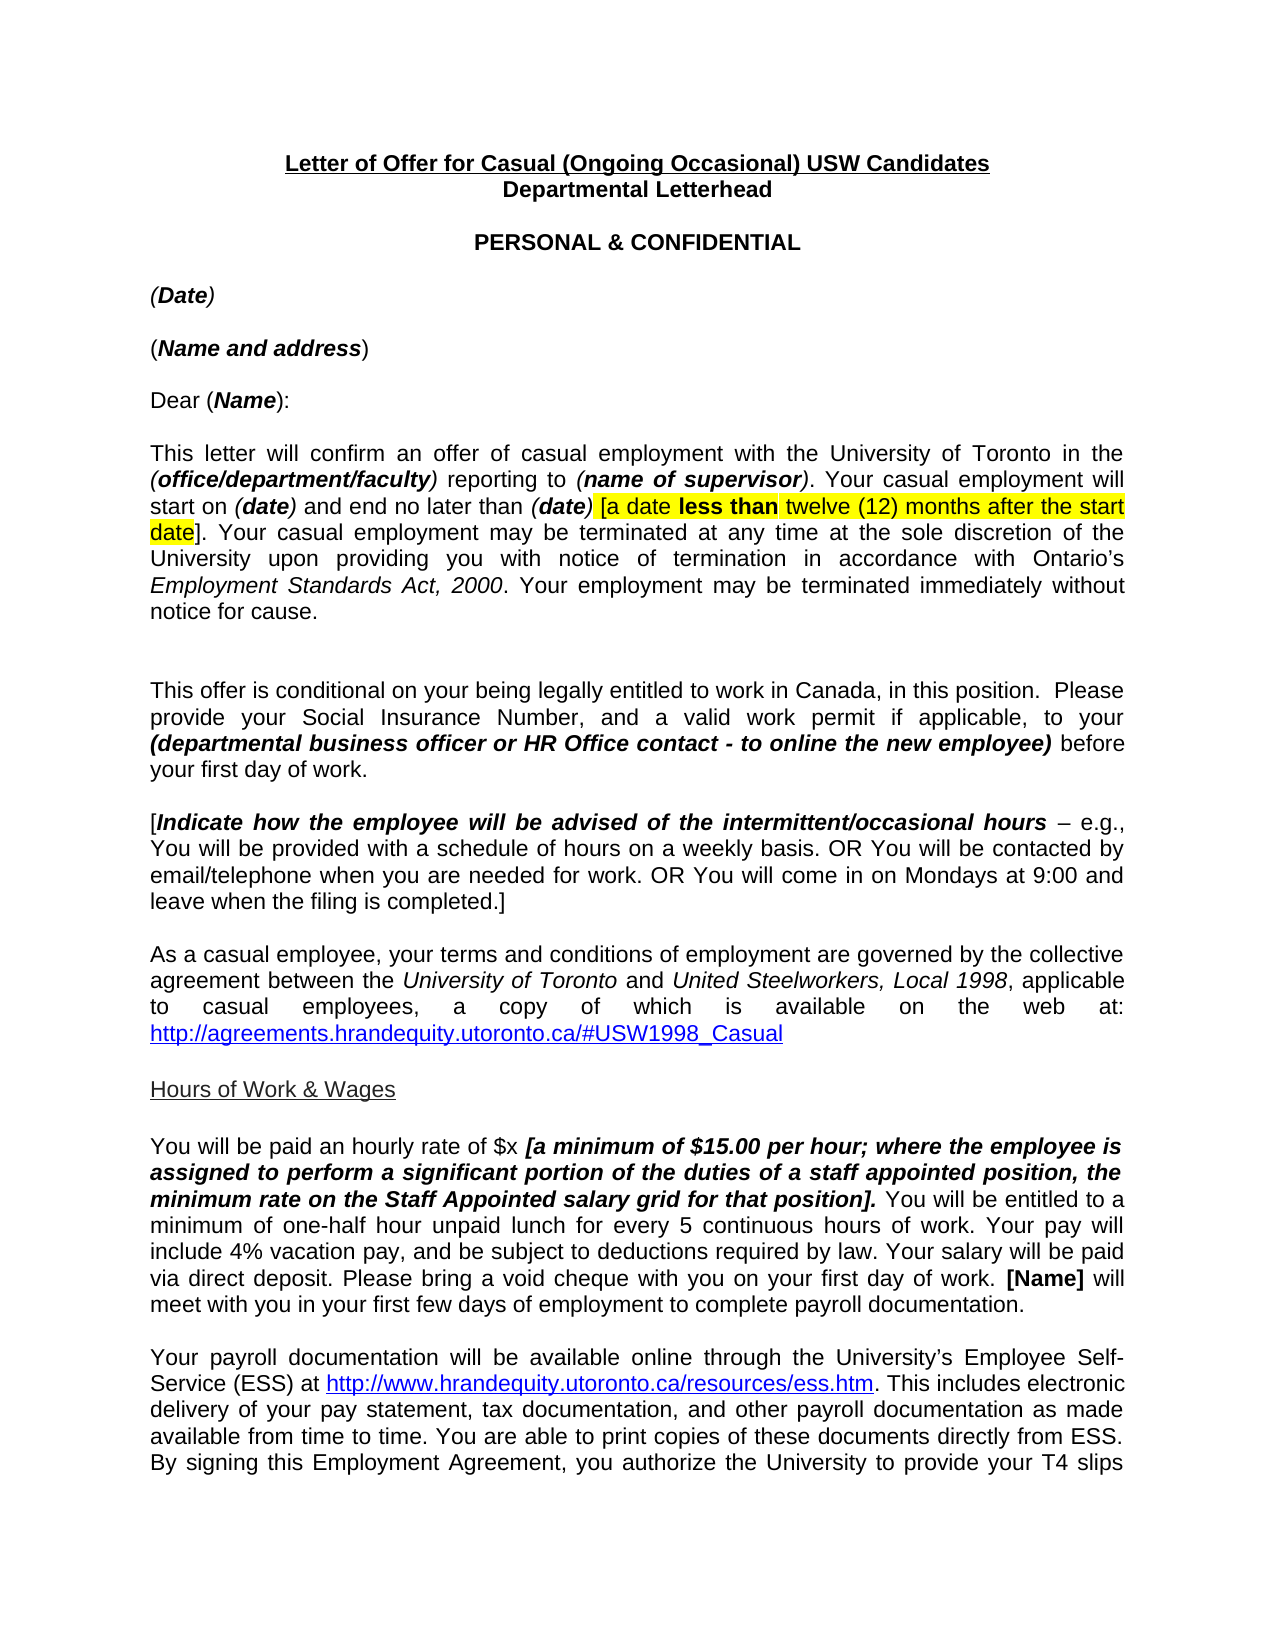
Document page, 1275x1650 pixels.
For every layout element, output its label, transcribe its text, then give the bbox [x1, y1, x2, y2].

text Letter of Offer for Casual (Ongoing Occasional) USW Candidates [150, 150, 1125, 176]
text [Indicate how the employee will be advised of the intermittent/occasional hours – e.g., You will be provided with a schedule of hours on a weekly basis. OR You will be contacted by email/telephone when you are needed for work. OR You will come in on Mondays at 9:00 and leave when the filing is completed.] [150, 809, 1125, 914]
text (Name and address) [150, 334, 1125, 361]
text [150, 1344, 1125, 1475]
text PERSONAL & CONFIDENTIAL [150, 229, 1125, 255]
text This offer is conditional on your being legally entitled to work in Canada, in this position. Please provide your Social Insurance Number, and a valid work permit if applicable, to your (departmental business officer or HR Office contact - to online the new employee) before your first day of work. [150, 677, 1125, 782]
text You will be paid an hourly rate of $x [a minimum of $15.00 per hour; where the employee is assigned to perform a significant portion of the duties of a staff appointed position, the minimum rate on the Staff Appointed salary grid for that position]. You will be entitled to a minimum of one-half hour unpaid lunch for every 5 continuous hours of work. Your pay will include 4% vacation pay, and be subject to deductions required by law. Your salary will be paid via direct deposit. Please bring a void cheque with you on your first day of work. [Name] will meet with you in your first few days of employment to complete payroll documentation. [150, 1133, 1125, 1317]
text This letter will confirm an offer of casual employment with the University of Toronto in the (office/department/faculty) reporting to (name of supervisor). Your casual employment will start on (date) and end no later than (date) [a date less than twelve (12) months after the start date]. Your casual employment may be terminated at any time at the sole discretion of the University upon providing you with notice of termination in accordance with Ontario’s Employment Standards Act, 2000. Your employment may be terminated immediately without notice for cause. [150, 440, 1125, 624]
text Departmental Letterhead [150, 176, 1125, 203]
text (Date) [150, 282, 1125, 308]
text Hours of Work & Wages [150, 1076, 1125, 1103]
text As a casual employee, your terms and conditions of employment are governed by the collective agreement between the University of Toronto and United Steelworkers, Local 1998, applicable to casual employees, a copy of which is available on the web at: http://agreements.hrandequity.utoronto.ca/#USW1998_Casual [150, 941, 1125, 1046]
text Dear (Name): [150, 387, 1125, 413]
